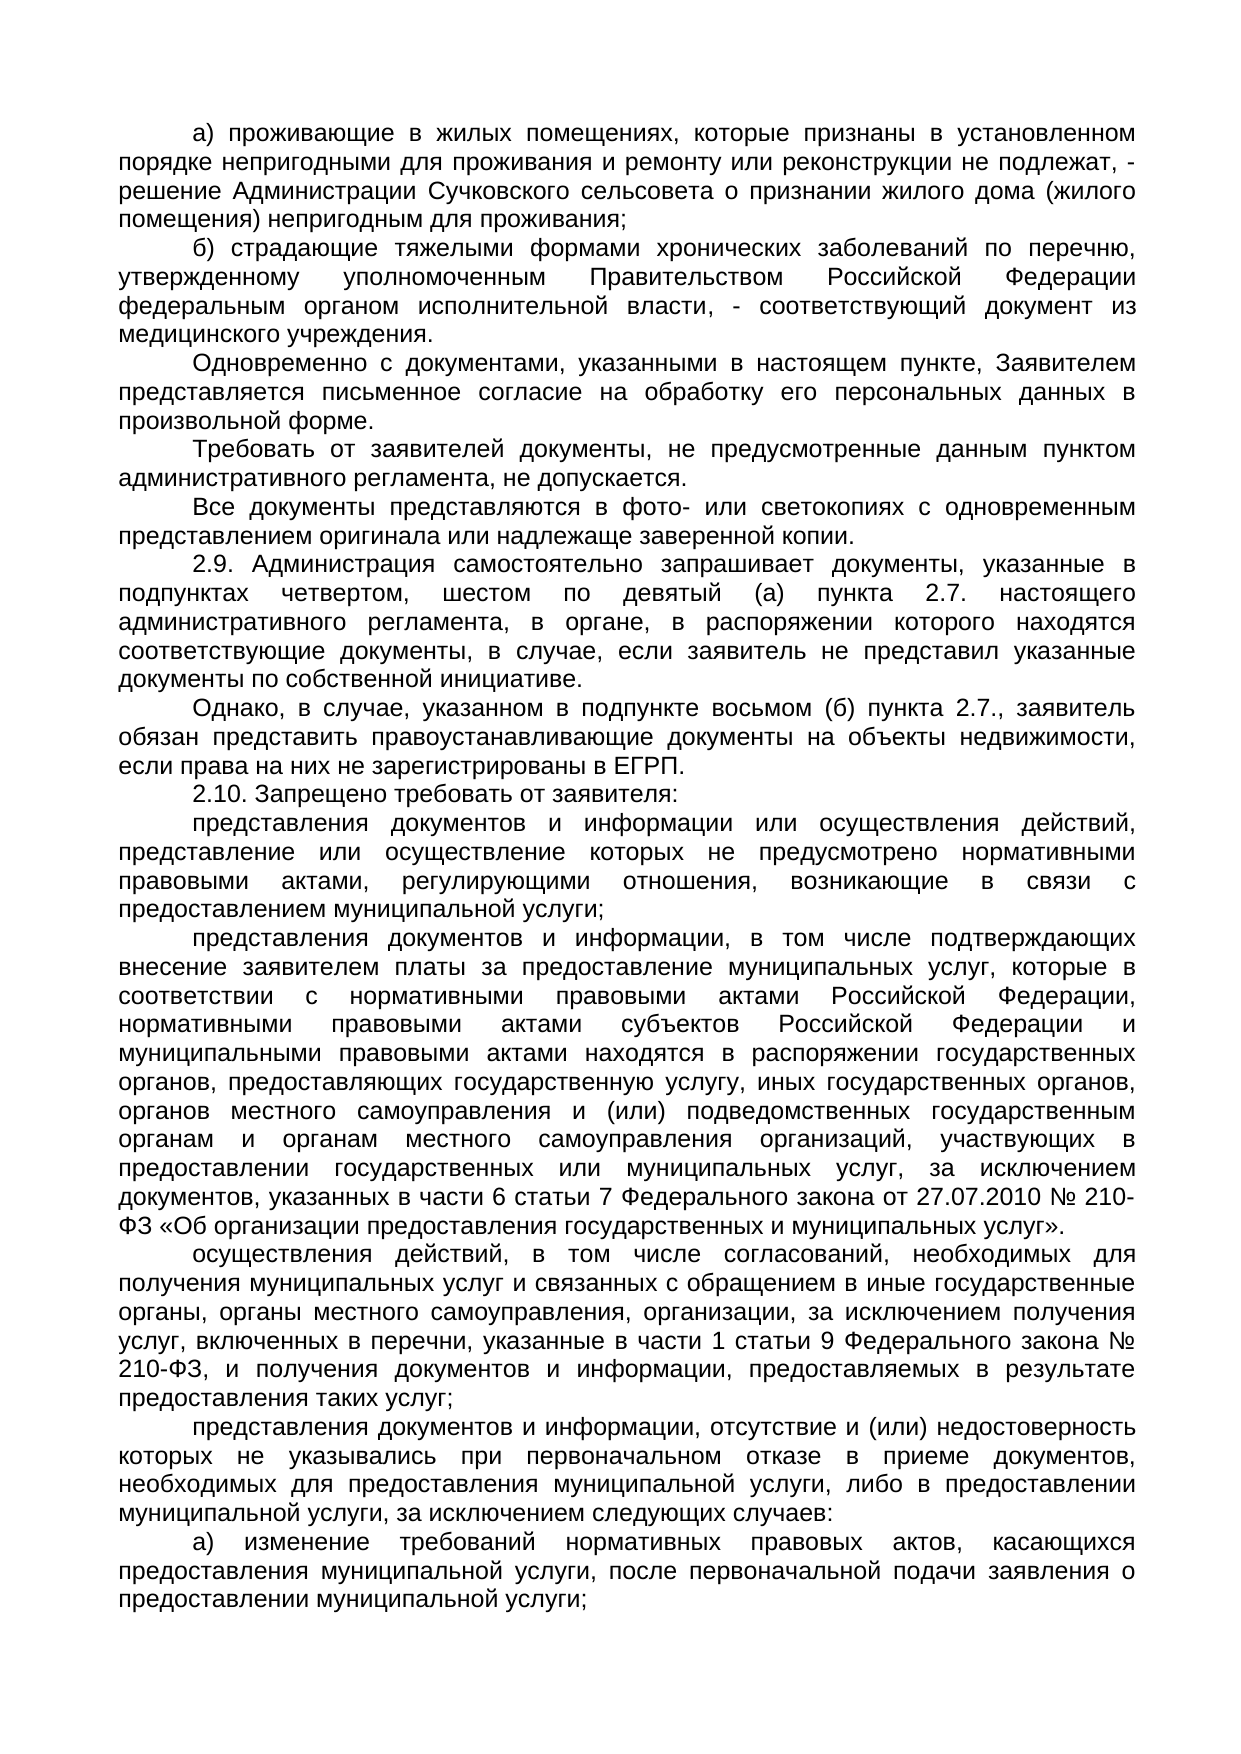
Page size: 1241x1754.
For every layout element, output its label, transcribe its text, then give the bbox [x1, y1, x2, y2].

text а) проживающие в жилых помещениях, которые признаны в установленном порядке непригодными для проживания и ремонту или реконструкции не подлежат, - решение Администрации Сучковского сельсовета о признании жилого дома (жилого помещения) непригодным для проживания; [118, 118, 1137, 233]
list Требовать от заявителей документы, не предусмотренные данным пунктом административного регламента, не допускается. [118, 434, 1137, 492]
text а) изменение требований нормативных правовых актов, касающихся предоставления муниципальной услуги, после первоначальной подачи заявления о предоставлении муниципальной услуги; [118, 1527, 1137, 1613]
list Однако, в случае, указанном в подпункте восьмом (б) пункта 2.7., заявитель обязан представить правоустанавливающие документы на объекты недвижимости, если права на них не зарегистрированы в ЕГРП. [118, 693, 1137, 779]
list 2.10. Запрещено требовать от заявителя: [118, 779, 1137, 808]
text осуществления действий, в том числе согласований, необходимых для получения муниципальных услуг и связанных с обращением в иные государственные органы, органы местного самоуправления, организации, за исключением получения услуг, включенных в перечни, указанные в части 1 статьи 9 Федерального закона № 210-ФЗ, и получения документов и информации, предоставляемых в результате предоставления таких услуг; [118, 1239, 1137, 1412]
list 2.9. Администрация самостоятельно запрашивает документы, указанные в подпунктах четвертом, шестом по девятый (а) пункта 2.7. настоящего административного регламента, в органе, в распоряжении которого находятся соответствующие документы, в случае, если заявитель не представил указанные документы по собственной инициативе. [118, 549, 1137, 693]
text б) страдающие тяжелыми формами хронических заболеваний по перечню, утвержденному уполномоченным Правительством Российской Федерации федеральным органом исполнительной власти, - соответствующий документ из медицинского учреждения. [118, 233, 1137, 348]
list представления документов и информации или осуществления действий, представление или осуществление которых не предусмотрено нормативными правовыми актами, регулирующими отношения, возникающие в связи с предоставлением муниципальной услуги; [118, 808, 1137, 923]
text представления документов и информации, отсутствие и (или) недостоверность которых не указывались при первоначальном отказе в приеме документов, необходимых для предоставления муниципальной услуги, либо в предоставлении муниципальной услуги, за исключением следующих случаев: [118, 1412, 1137, 1527]
list представления документов и информации, в том числе подтверждающих внесение заявителем платы за предоставление муниципальных услуг, которые в соответствии с нормативными правовыми актами Российской Федерации, нормативными правовыми актами субъектов Российской Федерации и муниципальными правовыми актами находятся в распоряжении государственных органов, предоставляющих государственную услугу, иных государственных органов, органов местного самоуправления и (или) подведомственных государственным органам и органам местного самоуправления организаций, участвующих в предоставлении государственных или муниципальных услуг, за исключением документов, указанных в части 6 статьи 7 Федерального закона от 27.07.2010 № 210-ФЗ «Об организации предоставления государственных и муниципальных услуг». [118, 923, 1137, 1239]
text Все документы представляются в фото- или светокопиях с одновременным представлением оригинала или надлежаще заверенной копии. [118, 492, 1137, 549]
text Одновременно с документами, указанными в настоящем пункте, Заявителем представляется письменное согласие на обработку его персональных данных в произвольной форме. [118, 348, 1137, 434]
